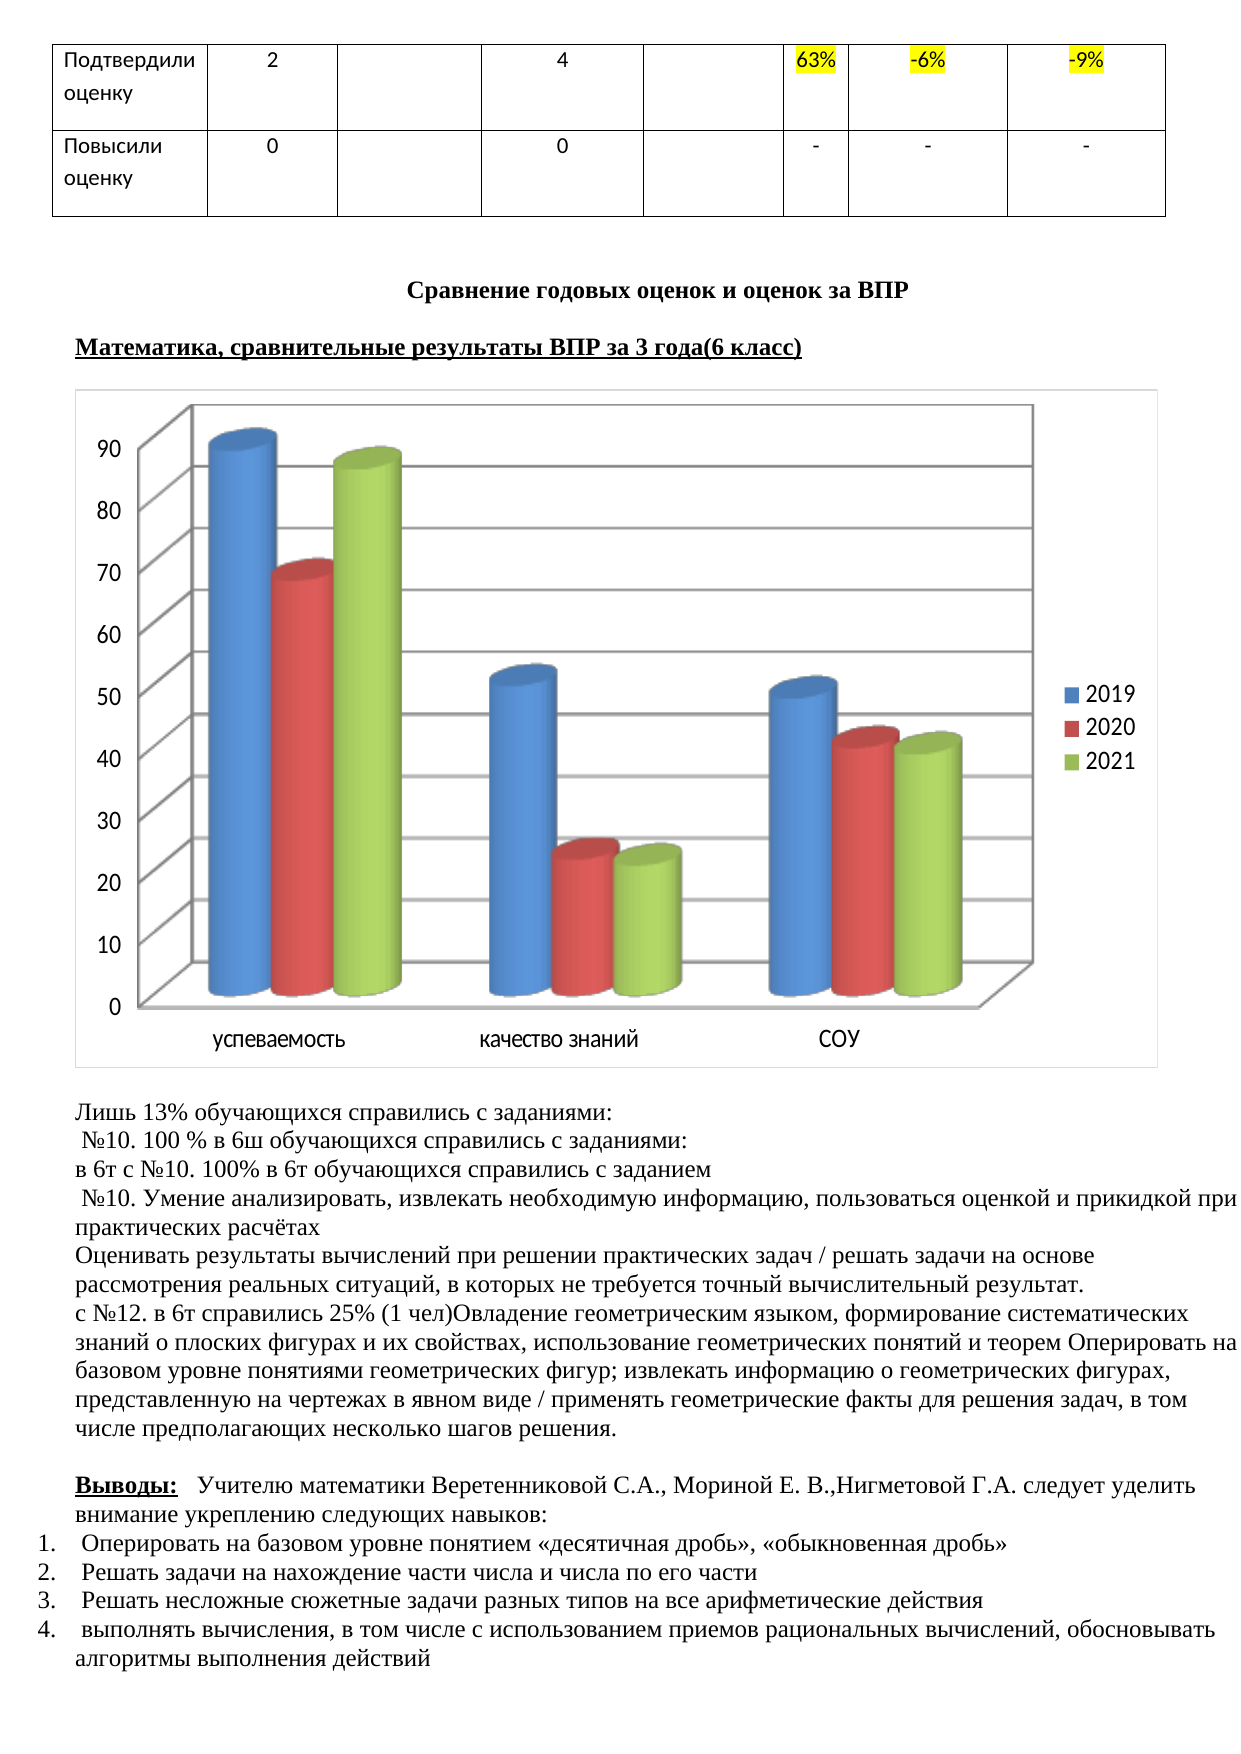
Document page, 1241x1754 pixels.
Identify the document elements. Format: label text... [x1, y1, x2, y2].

text 3. Решать несложные сюжетные задачи разных типов на все арифметические действия [37, 1585, 1240, 1614]
text Математика, сравнительные результаты ВПР за 3 года(6 класс) [75, 332, 1240, 361]
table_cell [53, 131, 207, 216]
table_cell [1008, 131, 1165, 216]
text №10. Умение анализировать, извлекать необходимую информацию, пользоваться оценкой и прикидкой при практических расчётах [75, 1183, 1240, 1240]
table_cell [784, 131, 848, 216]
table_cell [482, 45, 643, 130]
text Выводы: Учителю математики Веретенниковой С.А., Мориной Е. В.,Нигметовой Г.А. следует уделить внимание укреплению следующих навыков: [75, 1470, 1240, 1528]
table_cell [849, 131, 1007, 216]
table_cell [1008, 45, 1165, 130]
text Сравнение годовых оценок и оценок за ВПР [75, 275, 1240, 303]
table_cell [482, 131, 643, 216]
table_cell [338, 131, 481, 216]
text №10. 100 % в 6ш обучающихся справились с заданиями: [75, 1125, 1240, 1154]
text с №12. в 6т справились 25% (1 чел)Овладение геометрическим языком, формирование систематических знаний о плоских фигурах и их свойствах, использование геометрических понятий и теорем Оперировать на базовом уровне понятиями геометрических фигур; извлекать информацию о геометрических фигурах, представленную на чертежах в явном виде / применять геометрические факты для решения задач, в том числе предполагающих несколько шагов решения. [75, 1298, 1240, 1442]
text в 6т с №10. 100% в 6т обучающихся справились с заданием [75, 1154, 1240, 1183]
text 4. выполнять вычисления, в том числе с использованием приемов рациональных вычислений, обосновывать алгоритмы выполнения действий [37, 1614, 1240, 1672]
text 1. Оперировать на базовом уровне понятием «десятичная дробь», «обыкновенная дробь» [37, 1528, 1240, 1557]
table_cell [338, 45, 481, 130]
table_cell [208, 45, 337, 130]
text Оценивать результаты вычислений при решении практических задач / решать задачи на основе рассмотрения реальных ситуаций, в которых не требуется точный вычислительный результат. [75, 1240, 1240, 1298]
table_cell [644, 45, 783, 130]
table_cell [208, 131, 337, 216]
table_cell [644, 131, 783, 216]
text Лишь 13% обучающихся справились с заданиями: [75, 1097, 1240, 1125]
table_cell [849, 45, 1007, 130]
text 2. Решать задачи на нахождение части числа и числа по его части [37, 1557, 1240, 1585]
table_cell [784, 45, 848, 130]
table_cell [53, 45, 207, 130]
